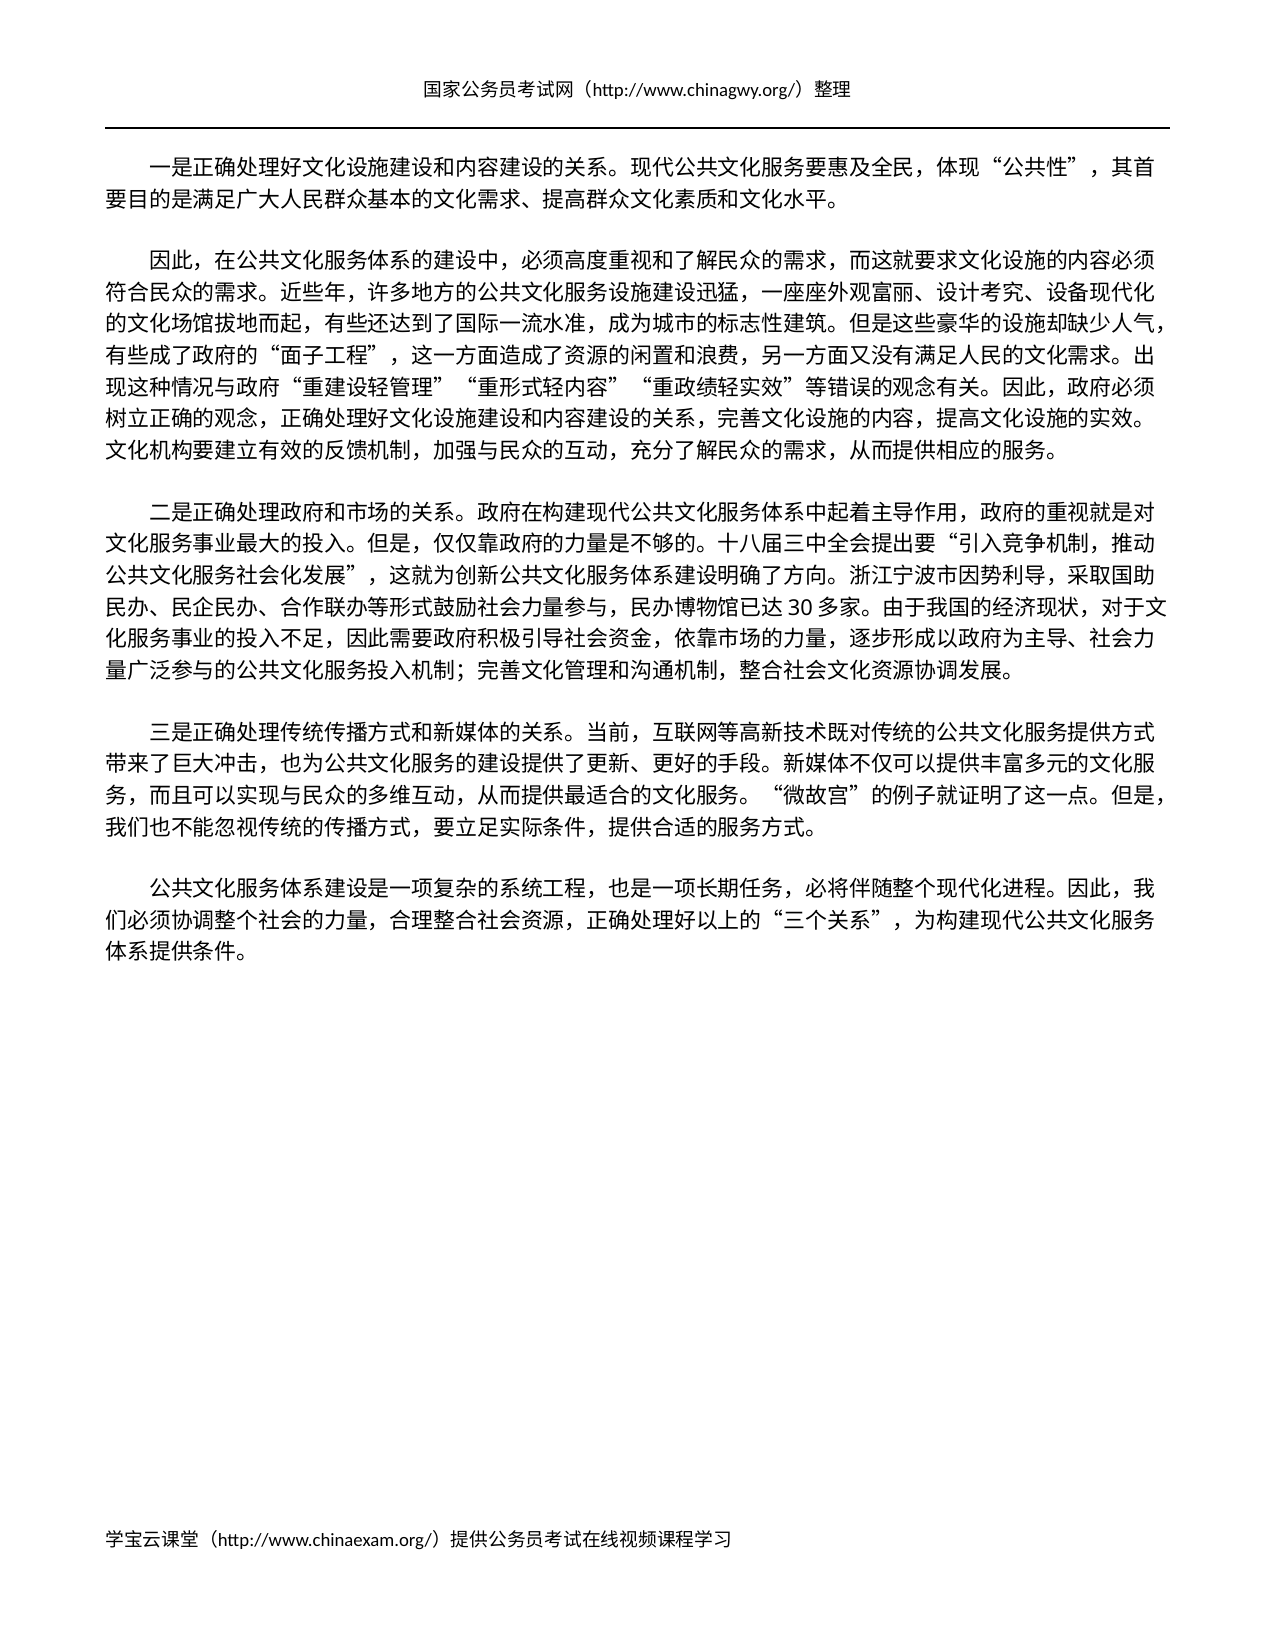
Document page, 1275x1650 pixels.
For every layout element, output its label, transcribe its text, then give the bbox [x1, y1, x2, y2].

text 三是正确处理传统传播方式和新媒体的关系。当前，互联网等高新技术既对传统的公共文化服务提供方式带来了巨大冲击，也为公共文化服务的建设提供了更新、更好的手段。新媒体不仅可以提供丰富多元的文化服务，而且可以实现与民众的多维互动，从而提供最适合的文化服务。“微故宫”的例子就证明了这一点。但是，我们也不能忽视传统的传播方式，要立足实际条件，提供合适的服务方式。 [105, 714, 1170, 841]
text 公共文化服务体系建设是一项复杂的系统工程，也是一项长期任务，必将伴随整个现代化进程。因此，我们必须协调整个社会的力量，合理整合社会资源，正确处理好以上的“三个关系”，为构建现代公共文化服务体系提供条件。 [105, 871, 1170, 966]
text 因此，在公共文化服务体系的建设中，必须高度重视和了解民众的需求，而这就要求文化设施的内容必须符合民众的需求。近些年，许多地方的公共文化服务设施建设迅猛，一座座外观富丽、设计考究、设备现代化的文化场馆拔地而起，有些还达到了国际一流水准，成为城市的标志性建筑。但是这些豪华的设施却缺少人气，有些成了政府的“面子工程”，这一方面造成了资源的闲置和浪费，另一方面又没有满足人民的文化需求。出现这种情况与政府“重建设轻管理”“重形式轻内容”“重政绩轻实效”等错误的观念有关。因此，政府必须树立正确的观念，正确处理好文化设施建设和内容建设的关系，完善文化设施的内容，提高文化设施的实效。文化机构要建立有效的反馈机制，加强与民众的互动，充分了解民众的需求，从而提供相应的服务。 [105, 243, 1170, 465]
text 一是正确处理好文化设施建设和内容建设的关系。现代公共文化服务要惠及全民，体现“公共性”，其首要目的是满足广大人民群众基本的文化需求、提高群众文化素质和文化水平。 [105, 150, 1170, 213]
text 二是正确处理政府和市场的关系。政府在构建现代公共文化服务体系中起着主导作用，政府的重视就是对文化服务事业最大的投入。但是，仅仅靠政府的力量是不够的。十八届三中全会提出要“引入竞争机制，推动公共文化服务社会化发展”，这就为创新公共文化服务体系建设明确了方向。浙江宁波市因势利导，采取国助民办、民企民办、合作联办等形式鼓励社会力量参与，民办博物馆已达30多家。由于我国的经济现状，对于文化服务事业的投入不足，因此需要政府积极引导社会资金，依靠市场的力量，逐步形成以政府为主导、社会力量广泛参与的公共文化服务投入机制；完善文化管理和沟通机制，整合社会文化资源协调发展。 [105, 494, 1170, 685]
